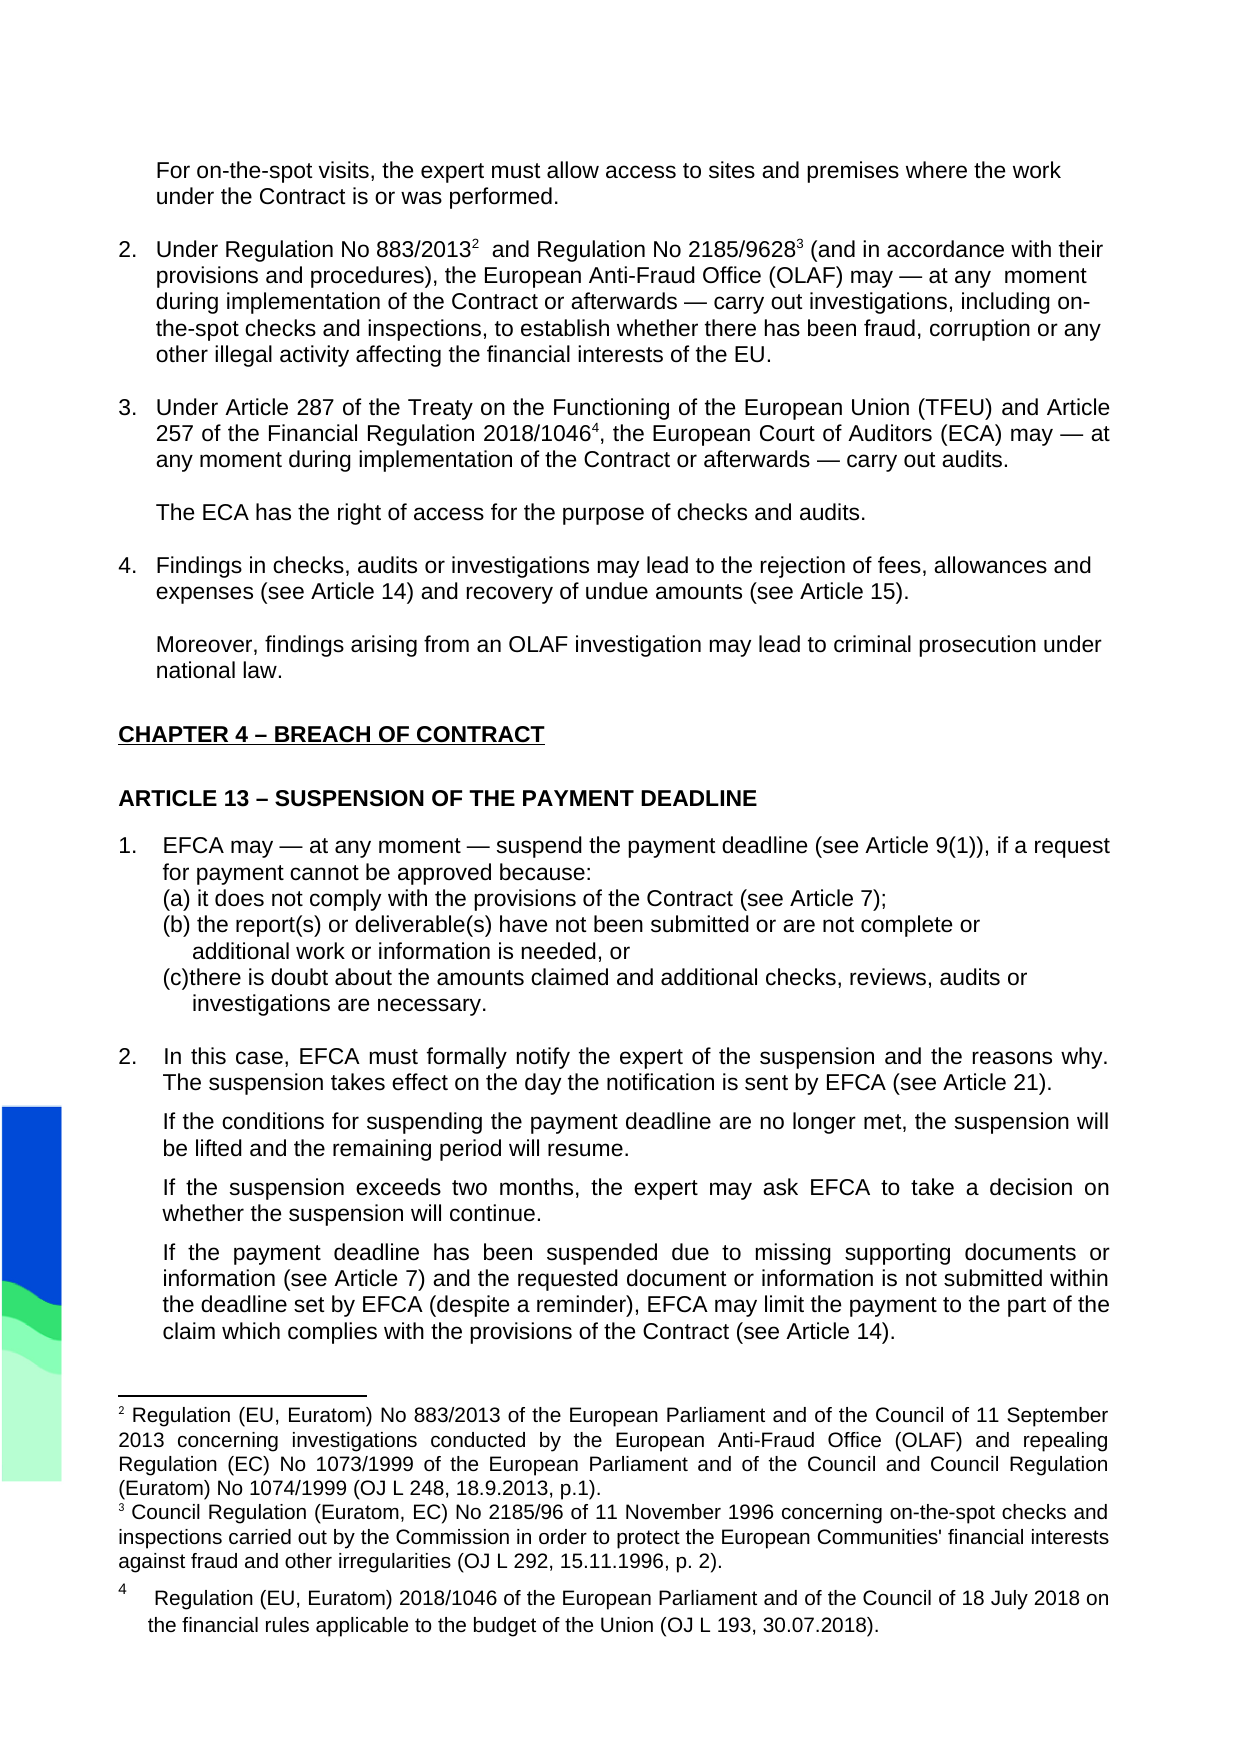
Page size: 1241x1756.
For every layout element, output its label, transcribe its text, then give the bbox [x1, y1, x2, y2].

picture [172, 1509, 177, 1517]
picture [287, 1509, 293, 1517]
text 1. EFCA may — at any moment — suspend the payment deadline (see Article 9(1)), if a request for payment cannot be approved because: [118, 832, 1110, 885]
picture [980, 1509, 986, 1517]
picture [676, 1509, 681, 1517]
list Moreover, findings arising from an OLAF investigation may lead to criminal prosecution under national law. [156, 631, 1110, 684]
picture [458, 1507, 464, 1517]
text additional work or information is needed, or [118, 938, 1110, 964]
picture [573, 1509, 579, 1517]
text If the conditions for suspending the payment deadline are no longer met, the suspension will be lifted and the remaining period will resume. [118, 1108, 1110, 1161]
picture [643, 1509, 649, 1517]
text (c)there is doubt about the amounts claimed and additional checks, reviews, audits or investigations are necessary. [162, 964, 1110, 1017]
picture [806, 1509, 811, 1517]
picture [627, 1507, 633, 1517]
picture [862, 1509, 867, 1517]
picture [373, 1509, 379, 1517]
text (a) it does not comply with the provisions of the Contract (see Article 7); [162, 885, 1110, 911]
picture [693, 1509, 699, 1517]
picture [1015, 1509, 1020, 1517]
picture [846, 1509, 851, 1517]
text ARTICLE 13 – SUSPENSION OF THE PAYMENT DEADLINE [118, 785, 1110, 811]
list Under Article 287 of the Treaty on the Functioning of the European Union (TFEU) and Article 257 of the Financial Regulation 2018/1046, the European Court of Auditors (ECA) may — at any moment during implementation of the Contract or afterwards — carry out audits. [118, 394, 1110, 473]
picture [928, 1509, 933, 1517]
picture [211, 1506, 219, 1512]
text If the payment deadline has been suspended due to missing supporting documents or information (see Article 7) and the requested document or information is not submitted within the deadline set by EFCA (despite a reminder), EFCA may limit the payment to the part of the claim which complies with the provisions of the Contract (see Article 14). [162, 1239, 1110, 1344]
list Under Regulation No 883/2013 and Regulation No 2185/9628 (and in accordance with their provisions and procedures), the European Anti-Fraud Office (OLAF) may — at any moment during implementation of the Contract or afterwards — carry out investigations, including on-the-spot checks and inspections, to establish whether there has been fraud, corruption or any other illegal activity affecting the financial interests of the EU. [118, 236, 1110, 367]
picture [385, 1509, 390, 1517]
picture [794, 1509, 800, 1517]
list Findings in checks, audits or investigations may lead to the rejection of fees, allowances and expenses (see Article 14) and recovery of undue amounts (see Article 15). [118, 552, 1110, 604]
picture [904, 1509, 909, 1517]
picture [892, 1509, 898, 1517]
text CHAPTER 4 – BREACH OF CONTRACT [118, 721, 1110, 747]
text 2. In this case, EFCA must formally notify the expert of the suspension and the reasons why. The suspension takes effect on the day the notification is sent by EFCA (see Article 21). [118, 1043, 1110, 1096]
picture [298, 1509, 303, 1517]
text (b) the report(s) or deliverable(s) have not been submitted or are not complete or [118, 911, 1110, 938]
picture [1, 170, 1238, 1517]
text For on-the-spot visits, the expert must allow access to sites and premises where the work under the Contract is or was performed. [156, 157, 1110, 209]
text If the suspension exceeds two months, the expert may ask EFCA to take a decision on whether the suspension will continue. [162, 1173, 1110, 1226]
text The ECA has the right of access for the purpose of checks and audits. [118, 499, 1110, 526]
picture [1088, 1509, 1093, 1517]
picture [149, 1509, 155, 1517]
picture [969, 1509, 975, 1517]
picture [473, 1509, 479, 1517]
